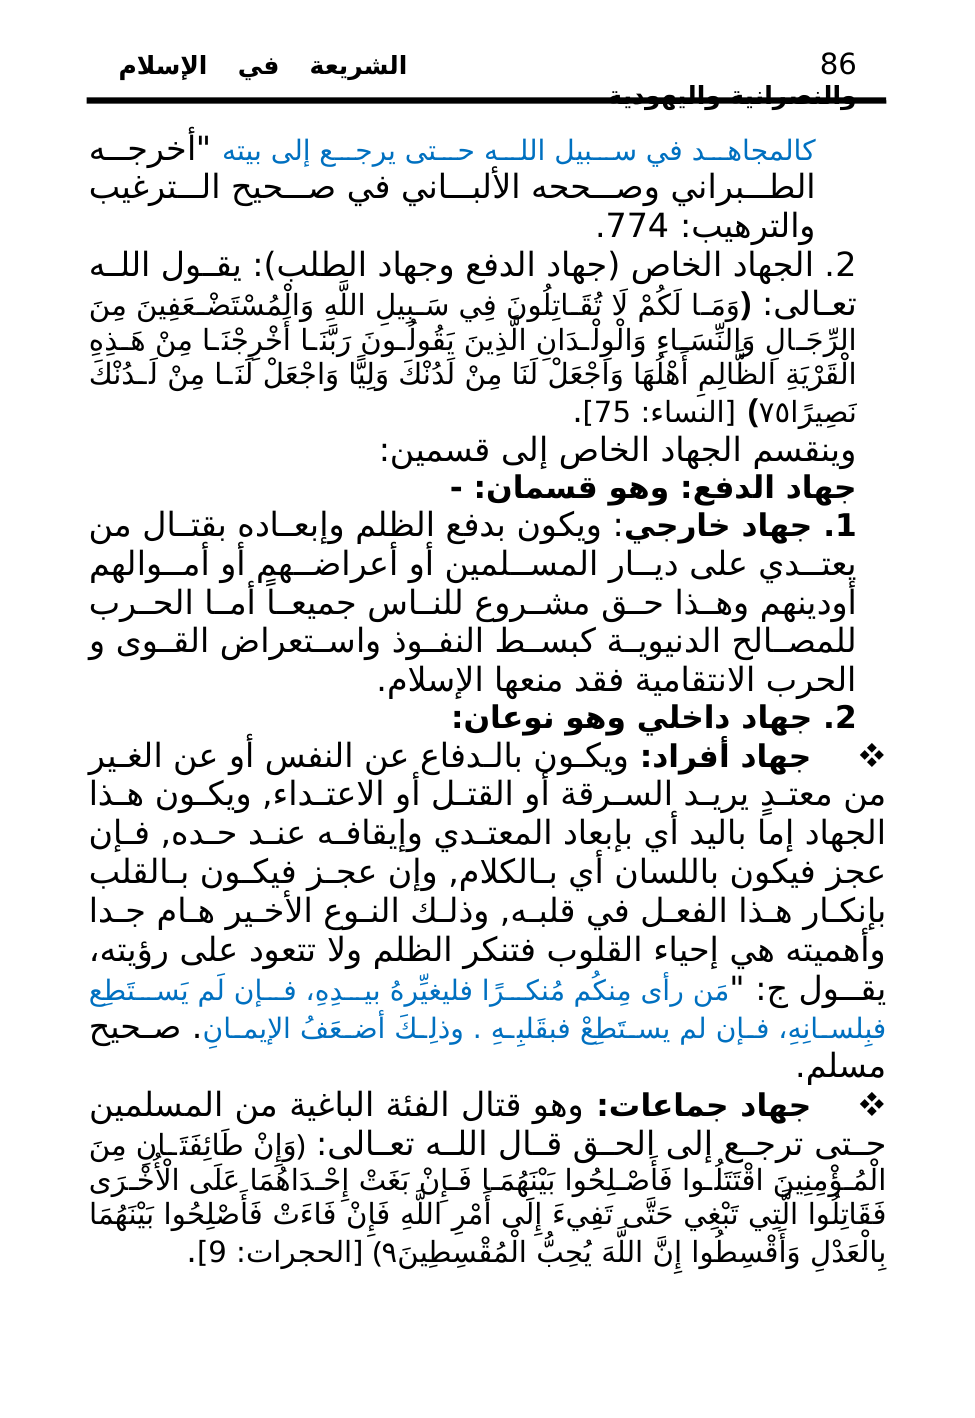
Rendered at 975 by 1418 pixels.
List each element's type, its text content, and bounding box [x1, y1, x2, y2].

list جهاد أفراد: ويكون بالدفاع عن النفس أو عن الغير من معتدٍ يريد السرقة أو القتل أو الاعتداء, ويكون هذا الجهاد إما باليد أي بإبعاد المعتدي وإيقافه عند حده, فإن عجز فيكون باللسان أي بالكلام, وإن عجز فيكون بالقلب بإنكار هذا الفعل في قلبه, وذلك النوع الأخير هام جدا وأهميته هي إحياء القلوب فتنكر الظلم ولا تتعود على رؤيته، يقول ج: "مَن رأى مِنكُم مُنكرًا فليغيِّرهُ بيدِهِ، فإن لَم يَستَطِع فبِلسانِهِ، فإن لم يستَطِعْ فبقَلبِهِ . وذلِكَ أضعَفُ الإيمانِ. صحيح مسلم. [89, 736, 886, 1086]
text 1. جهاد خارجي: ويكون بدفع الظلم وإبعاده بقتال من يعتدي على ديار المسلمين أو أعراضهم أو أموالهم أودينهم وهذا حق مشروع للناس جميعاً أما الحرب للمصالح الدنيوية كبسط النفوذ واستعراض القوى و الحرب الانتقامية فقد منعها الإسلام. [89, 505, 857, 700]
text 2. جهاد داخلي وهو نوعان: [89, 700, 886, 736]
text وينقسم الجهاد الخاص إلى قسمين: [89, 430, 886, 469]
text جهاد الدفع: وهو قسمان: - [89, 469, 886, 505]
list جهاد جماعات: وهو قتال الفئة الباغية من المسلمين حتى ترجع إلى الحق قال الله تعالى: ﴿وَإِنْ طَائِفَتَانِ مِنَ الْمُؤْمِنِينَ اقْتَتَلُوا فَأَصْلِحُوا بَيْنَهُمَا فَإِنْ بَغَتْ إِحْدَاهُمَا عَلَى الْأُخْرَى فَقَاتِلُوا الَّتِي تَبْغِي حَتَّى تَفِيءَ إِلَى أَمْرِ اللَّهِ فَإِنْ فَاءَتْ فَأَصْلِحُوا بَيْنَهُمَا بِالْعَدْلِ وَأَقْسِطُوا إِنَّ اللَّهَ يُحِبُّ الْمُقْسِطِينَ٩﴾ [الحجرات: 9]. [89, 1086, 886, 1270]
text 2. الجهاد الخاص (جهاد الدفع وجهاد الطلب): يقول الله تعالى: ﴿وَمَا لَكُمْ لَا تُقَاتِلُونَ فِي سَبِيلِ اللَّهِ وَالْمُسْتَضْعَفِينَ مِنَ الرِّجَالِ وَالنِّسَاءِ وَالْوِلْدَانِ الَّذِينَ يَقُولُونَ رَبَّنَا أَخْرِجْنَا مِنْ هَذِهِ الْقَرْيَةِ الظَّالِمِ أَهْلُهَا وَاجْعَلْ لَنَا مِنْ لَدُنْكَ وَلِيًّا وَاجْعَلْ لَنَا مِنْ لَدُنْكَ نَصِيرًا٧٥﴾ [النساء: 75]. [89, 246, 857, 430]
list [89, 129, 851, 246]
